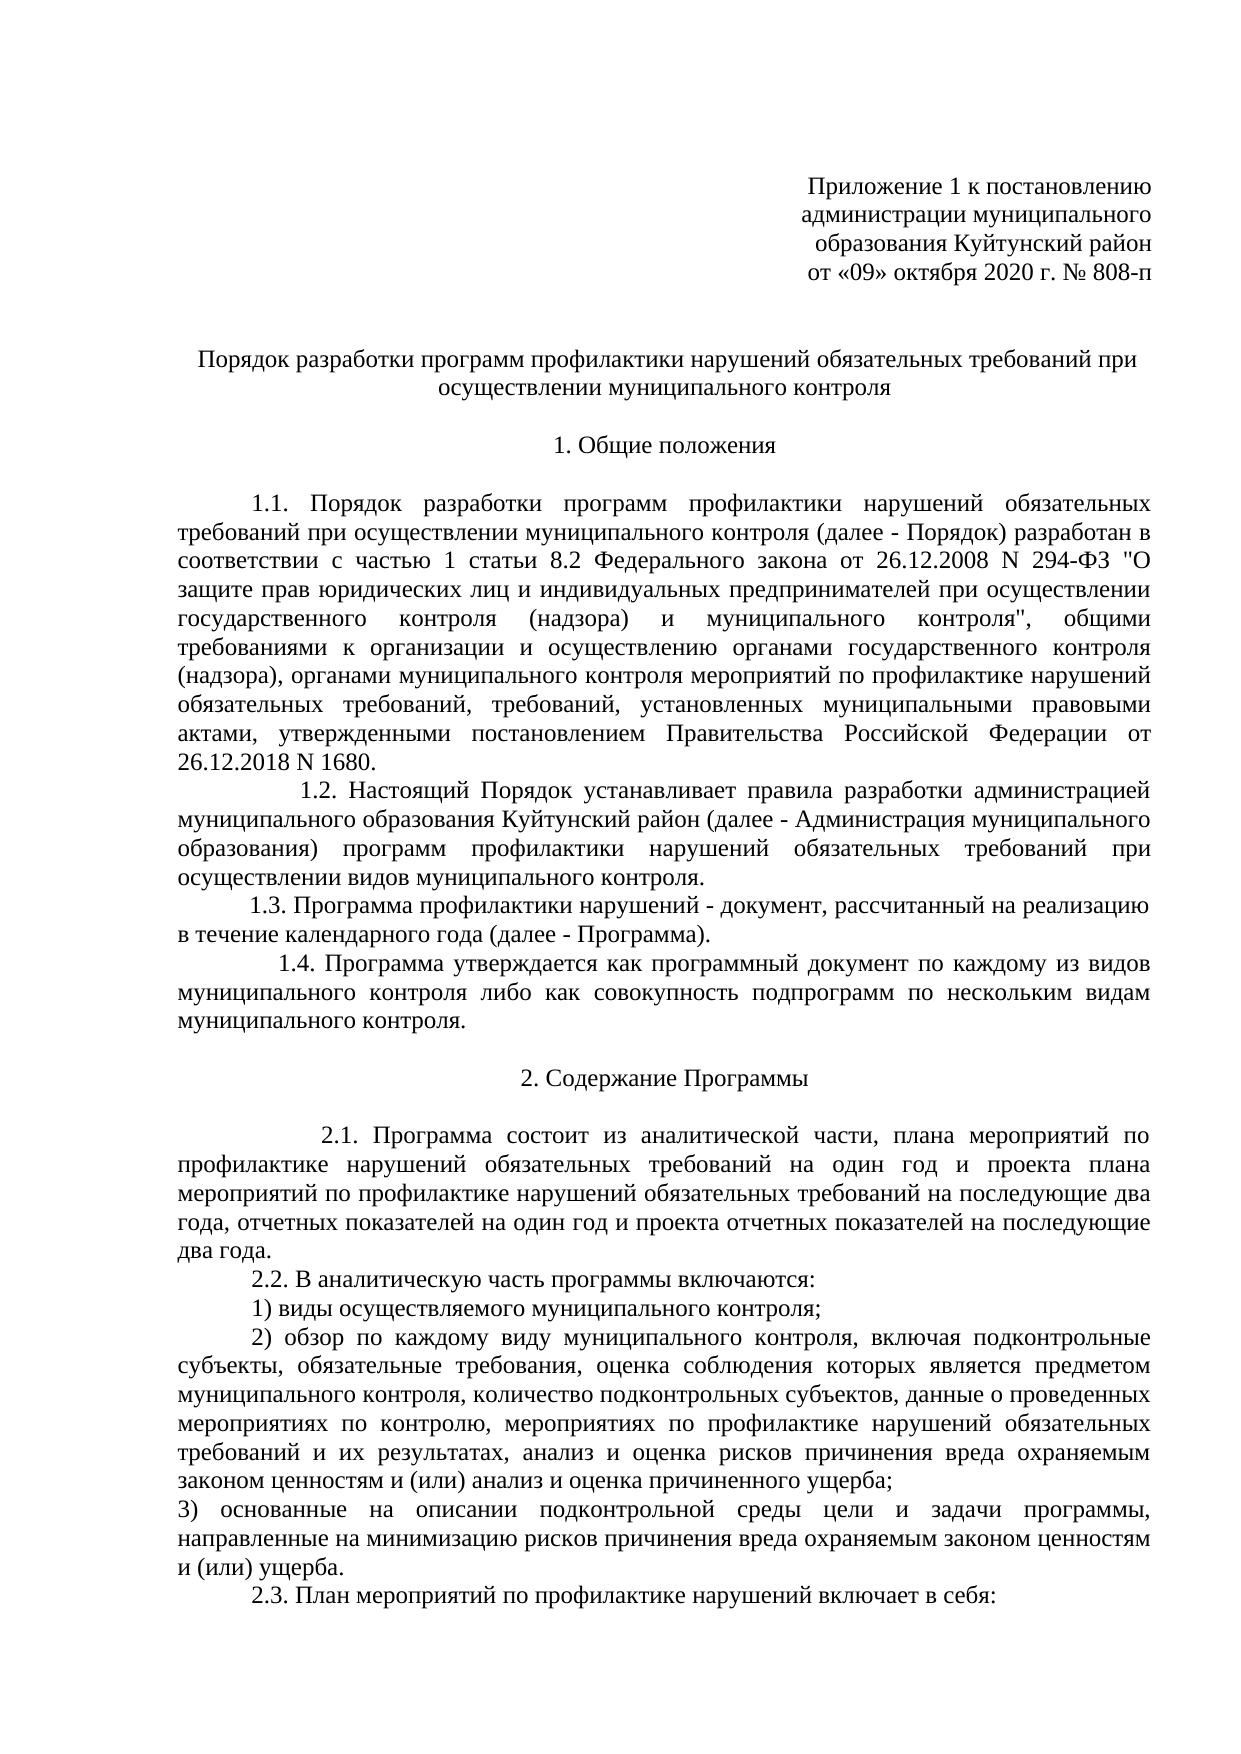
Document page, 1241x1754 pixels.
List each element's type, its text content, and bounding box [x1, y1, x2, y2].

text образования Куйтунский район [177, 228, 1152, 257]
text администрации муниципального [177, 199, 1152, 228]
text Порядок разработки программ профилактики нарушений обязательных требований при осуществлении муниципального контроля [177, 315, 1152, 401]
text Приложение 1 к постановлению [177, 171, 1152, 199]
text 1. Общие положения [177, 430, 1152, 459]
text 1.4. Программа утверждается как программный документ по каждому из видов муниципального контроля либо как совокупность подпрограмм по нескольким видам муниципального контроля. [177, 948, 1152, 1034]
text 1) виды осуществляемого муниципального контроля; [177, 1293, 1152, 1322]
text 2. Содержание Программы [177, 1063, 1152, 1092]
text 2.2. В аналитическую часть программы включаются: [177, 1264, 1152, 1293]
text 2.1. Программа состоит из аналитической части, плана мероприятий по профилактике нарушений обязательных требований на один год и проекта плана мероприятий по профилактике нарушений обязательных требований на последующие два года, отчетных показателей на один год и проекта отчетных показателей на последующие два года. [177, 1092, 1152, 1264]
text 1.2. Настоящий Порядок устанавливает правила разработки администрацией муниципального образования Куйтунский район (далее - Администрация муниципального образования) программ профилактики нарушений обязательных требований при осуществлении видов муниципального контроля. [177, 775, 1152, 890]
text 2) обзор по каждому виду муниципального контроля, включая подконтрольные субъекты, обязательные требования, оценка соблюдения которых является предметом муниципального контроля, количество подконтрольных субъектов, данные о проведенных мероприятиях по контролю, мероприятиях по профилактике нарушений обязательных требований и их результатах, анализ и оценка рисков причинения вреда охраняемым законом ценностям и (или) анализ и оценка причиненного ущерба; [177, 1322, 1152, 1494]
text 1.3. Программа профилактики нарушений - документ, рассчитанный на реализацию в течение календарного года (далее - Программа). [177, 890, 1152, 948]
text от «09» октября 2020 г. № 808-п [177, 257, 1152, 286]
text 3) основанные на описании подконтрольной среды цели и задачи программы, направленные на минимизацию рисков причинения вреда охраняемым законом ценностям и (или) ущерба. [177, 1494, 1152, 1580]
text 1.1. Порядок разработки программ профилактики нарушений обязательных требований при осуществлении муниципального контроля (далее - Порядок) разработан в соответствии с частью 1 статьи 8.2 Федерального закона от 26.12.2008 N 294-ФЗ "О защите прав юридических лиц и индивидуальных предпринимателей при осуществлении государственного контроля (надзора) и муниципального контроля", общими требованиями к организации и осуществлению органами государственного контроля (надзора), органами муниципального контроля мероприятий по профилактике нарушений обязательных требований, требований, установленных муниципальными правовыми актами, утвержденными постановлением Правительства Российской Федерации от 26.12.2018 N 1680. [177, 459, 1152, 775]
text 2.3. План мероприятий по профилактике нарушений включает в себя: [177, 1580, 1152, 1609]
